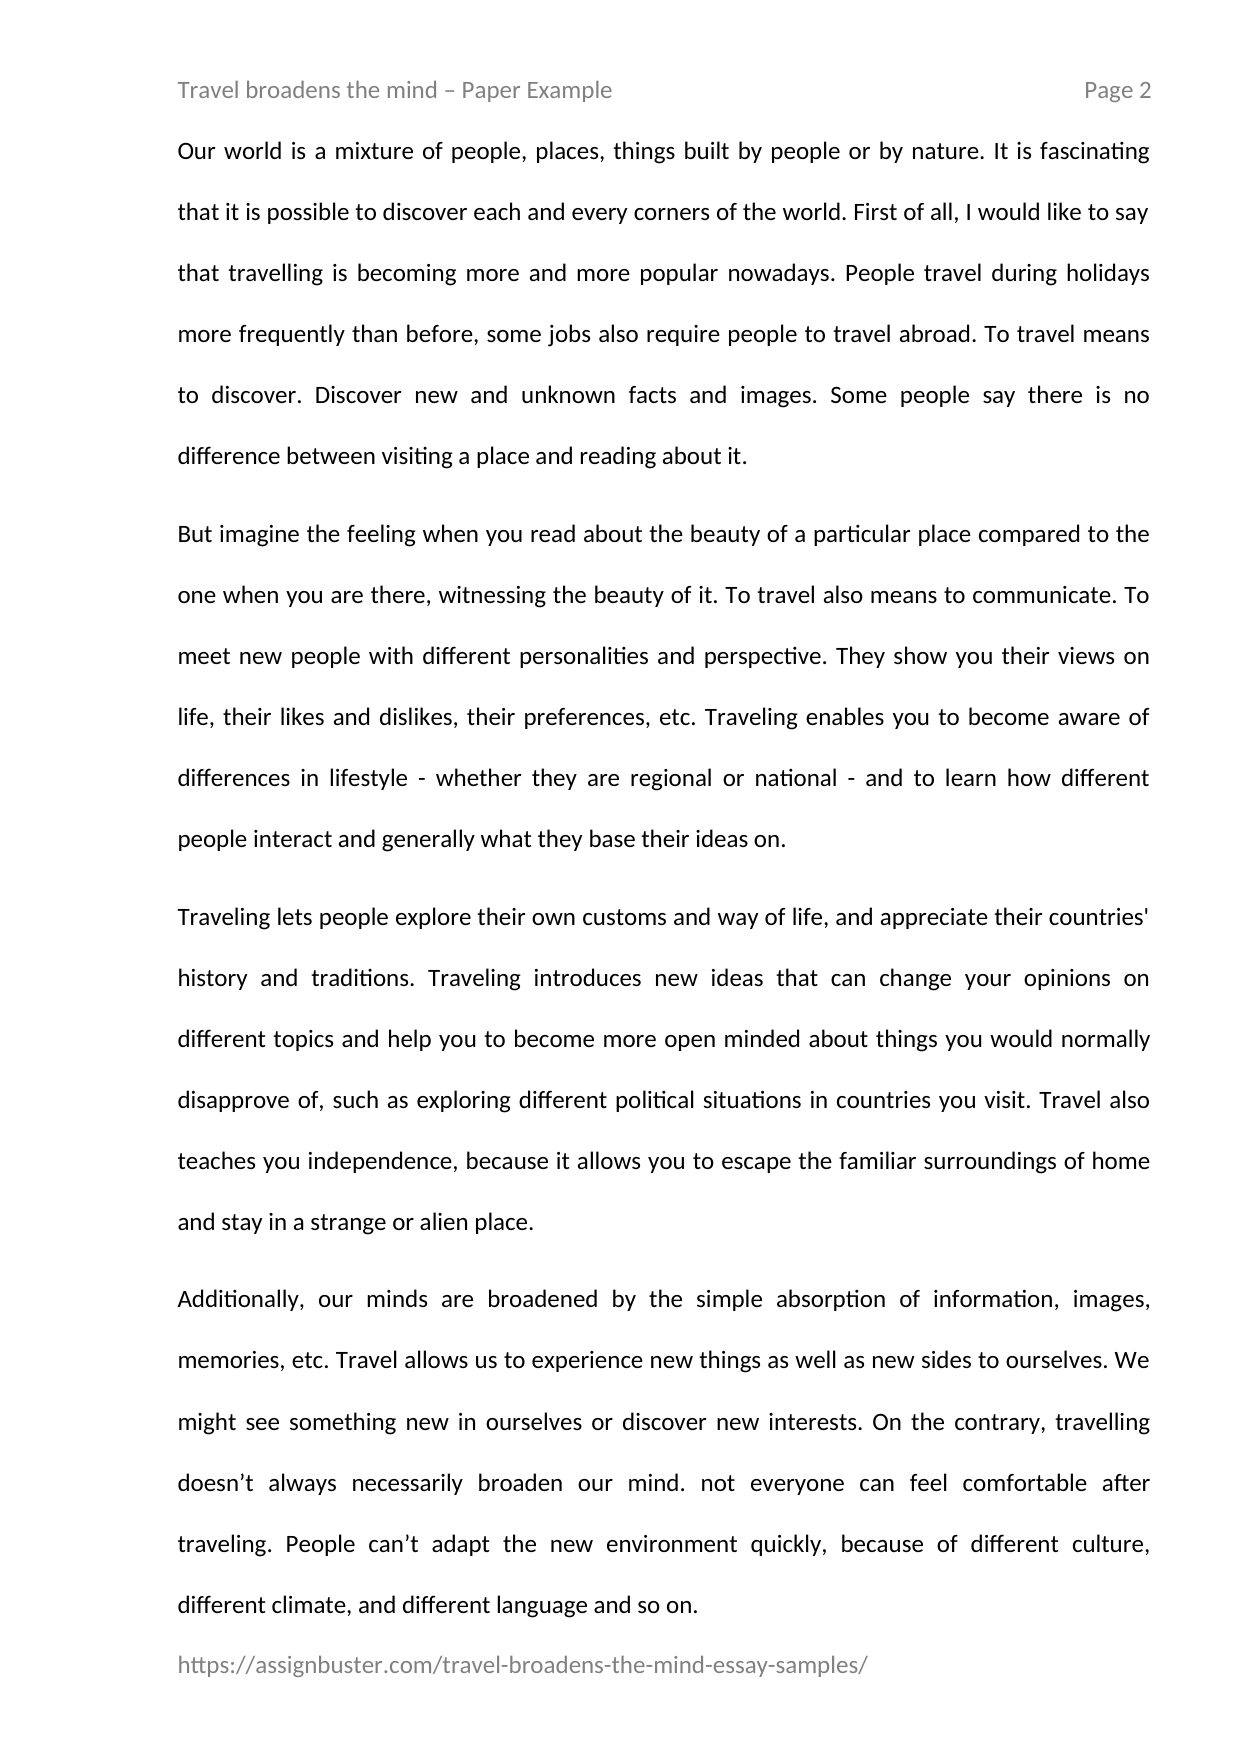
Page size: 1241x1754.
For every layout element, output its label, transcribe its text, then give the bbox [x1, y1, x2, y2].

text Traveling lets people explore their own customs and way of life, and appreciate their countries' history and traditions. Traveling introduces new ideas that can change your opinions on different topics and help you to become more open minded about things you would normally disapprove of, such as exploring different political situations in countries you visit. Travel also teaches you independence, because it allows you to escape the familiar surroundings of home and stay in a strange or alien place. [177, 901, 1152, 1236]
text Additionally, our minds are broadened by the simple absorption of information, images, memories, etc. Travel allows us to experience new things as well as new sides to ourselves. We might see something new in ourselves or discover new interests. On the contrary, travelling doesn’t always necessarily broaden our mind. not everyone can feel comfortable after traveling. People can’t adapt the new environment quickly, because of different culture, different climate, and different language and so on. [177, 1283, 1152, 1619]
text Our world is a mixture of people, places, things built by people or by nature. It is fascinating that it is possible to discover each and every corners of the world. First of all, I would like to say that travelling is becoming more and more popular nowadays. People travel during holidays more frequently than before, some jobs also require people to travel abroad. To travel means to discover. Discover new and unknown facts and images. Some people say there is no difference between visiting a place and reading about it. [177, 135, 1152, 471]
text But imagine the feeling when you read about the beauty of a particular place compared to the one when you are there, witnessing the beauty of it. To travel also means to communicate. To meet new people with different personalities and perspective. They show you their views on life, their likes and dislikes, their preferences, etc. Traveling enables you to become aware of differences in lifestyle - whether they are regional or national - and to learn how different people interact and generally what they base their ideas on. [177, 518, 1152, 853]
